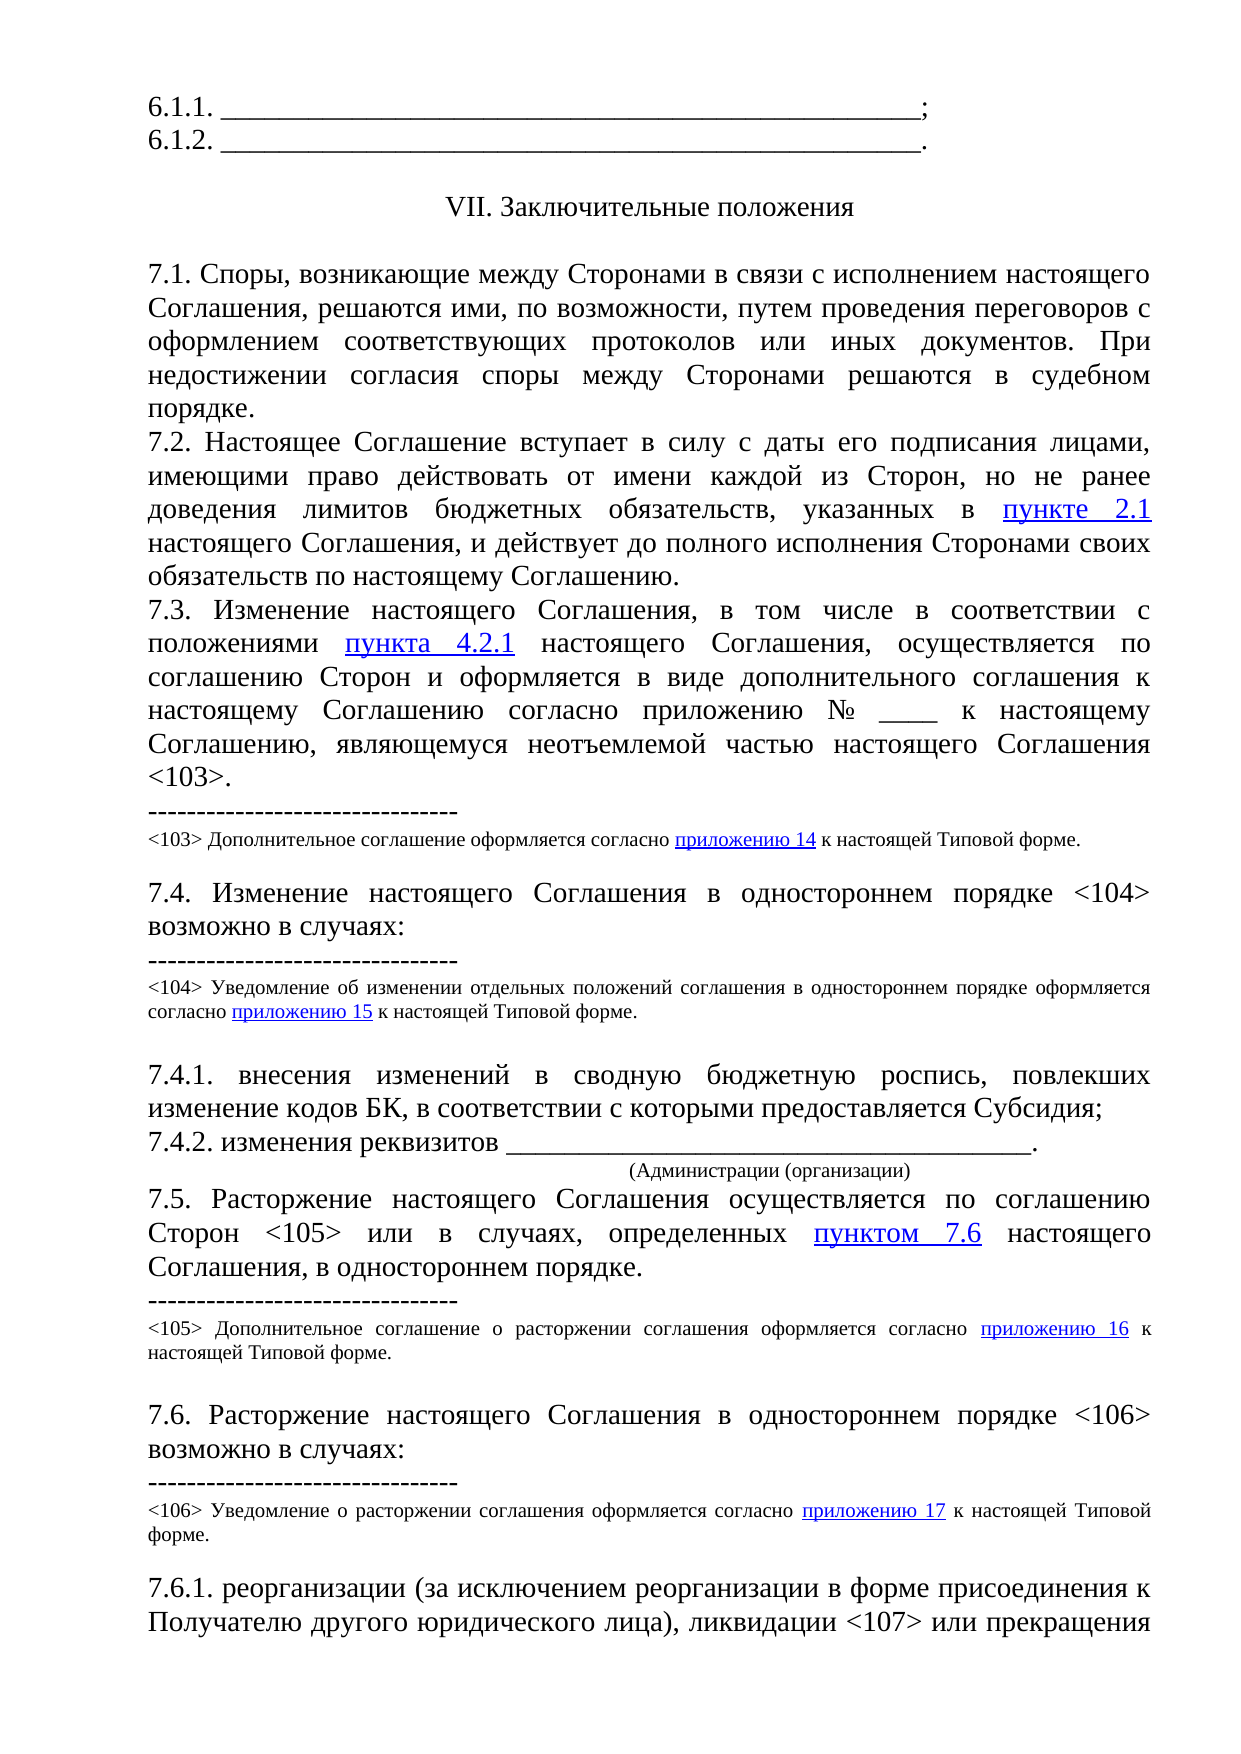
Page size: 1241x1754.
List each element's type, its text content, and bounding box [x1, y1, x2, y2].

text 7.3. Изменение настоящего Соглашения, в том числе в соответствии с положениями пункта 4.2.1 настоящего Соглашения, осуществляется по соглашению Сторон и оформляется в виде дополнительного соглашения к настоящему Соглашению согласно приложению № ____ к настоящему Соглашению, являющемуся неотъемлемой частью настоящего Соглашения <103>. [148, 592, 1152, 793]
text 7.4.2. изменения реквизитов ____________________________________. [148, 1124, 1152, 1158]
text <104> Уведомление об изменении отдельных положений соглашения в одностороннем порядке оформляется согласно приложению 15 к настоящей Типовой форме. [148, 975, 1152, 1023]
text 7.4. Изменение настоящего Соглашения в одностороннем порядке <104> возможно в случаях: [148, 875, 1152, 942]
text -------------------------------- [148, 942, 1152, 975]
text <105> Дополнительное соглашение о расторжении соглашения оформляется согласно приложению 16 к настоящей Типовой форме. [148, 1316, 1152, 1364]
text -------------------------------- [148, 793, 1152, 827]
text -------------------------------- [148, 1282, 1152, 1316]
text 7.4.1. внесения изменений в сводную бюджетную роспись, повлекших изменение кодов БК, в соответствии с которыми предоставляется Субсидия; [148, 1057, 1152, 1124]
text -------------------------------- [148, 1464, 1152, 1498]
text 6.1.1. ________________________________________________; [148, 89, 1152, 122]
text 7.2. Настоящее Соглашение вступает в силу с даты его подписания лицами, имеющими право действовать от имени каждой из Сторон, но не ранее доведения лимитов бюджетных обязательств, указанных в пункте 2.1 настоящего Соглашения, и действует до полного исполнения Сторонами своих обязательств по настоящему Соглашению. [148, 424, 1152, 592]
text 6.1.2. ________________________________________________. [148, 122, 1152, 156]
text 7.1. Споры, возникающие между Сторонами в связи с исполнением настоящего Соглашения, решаются ими, по возможности, путем проведения переговоров с оформлением соответствующих протоколов или иных документов. При недостижении согласия споры между Сторонами решаются в судебном порядке. [148, 256, 1152, 424]
text 7.6. Расторжение настоящего Соглашения в одностороннем порядке <106> возможно в случаях: [148, 1397, 1152, 1464]
text <103> Дополнительное соглашение оформляется согласно приложению 14 к настоящей Типовой форме. [148, 827, 1152, 851]
text VII. Заключительные положения [148, 189, 1152, 223]
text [148, 1570, 1152, 1637]
text (Администрации (организации) [148, 1158, 1152, 1182]
text <106> Уведомление о расторжении соглашения оформляется согласно приложению 17 к настоящей Типовой форме. [148, 1498, 1152, 1546]
text 7.5. Расторжение настоящего Соглашения осуществляется по соглашению Сторон <105> или в случаях, определенных пунктом 7.6 настоящего Соглашения, в одностороннем порядке. [148, 1182, 1152, 1282]
